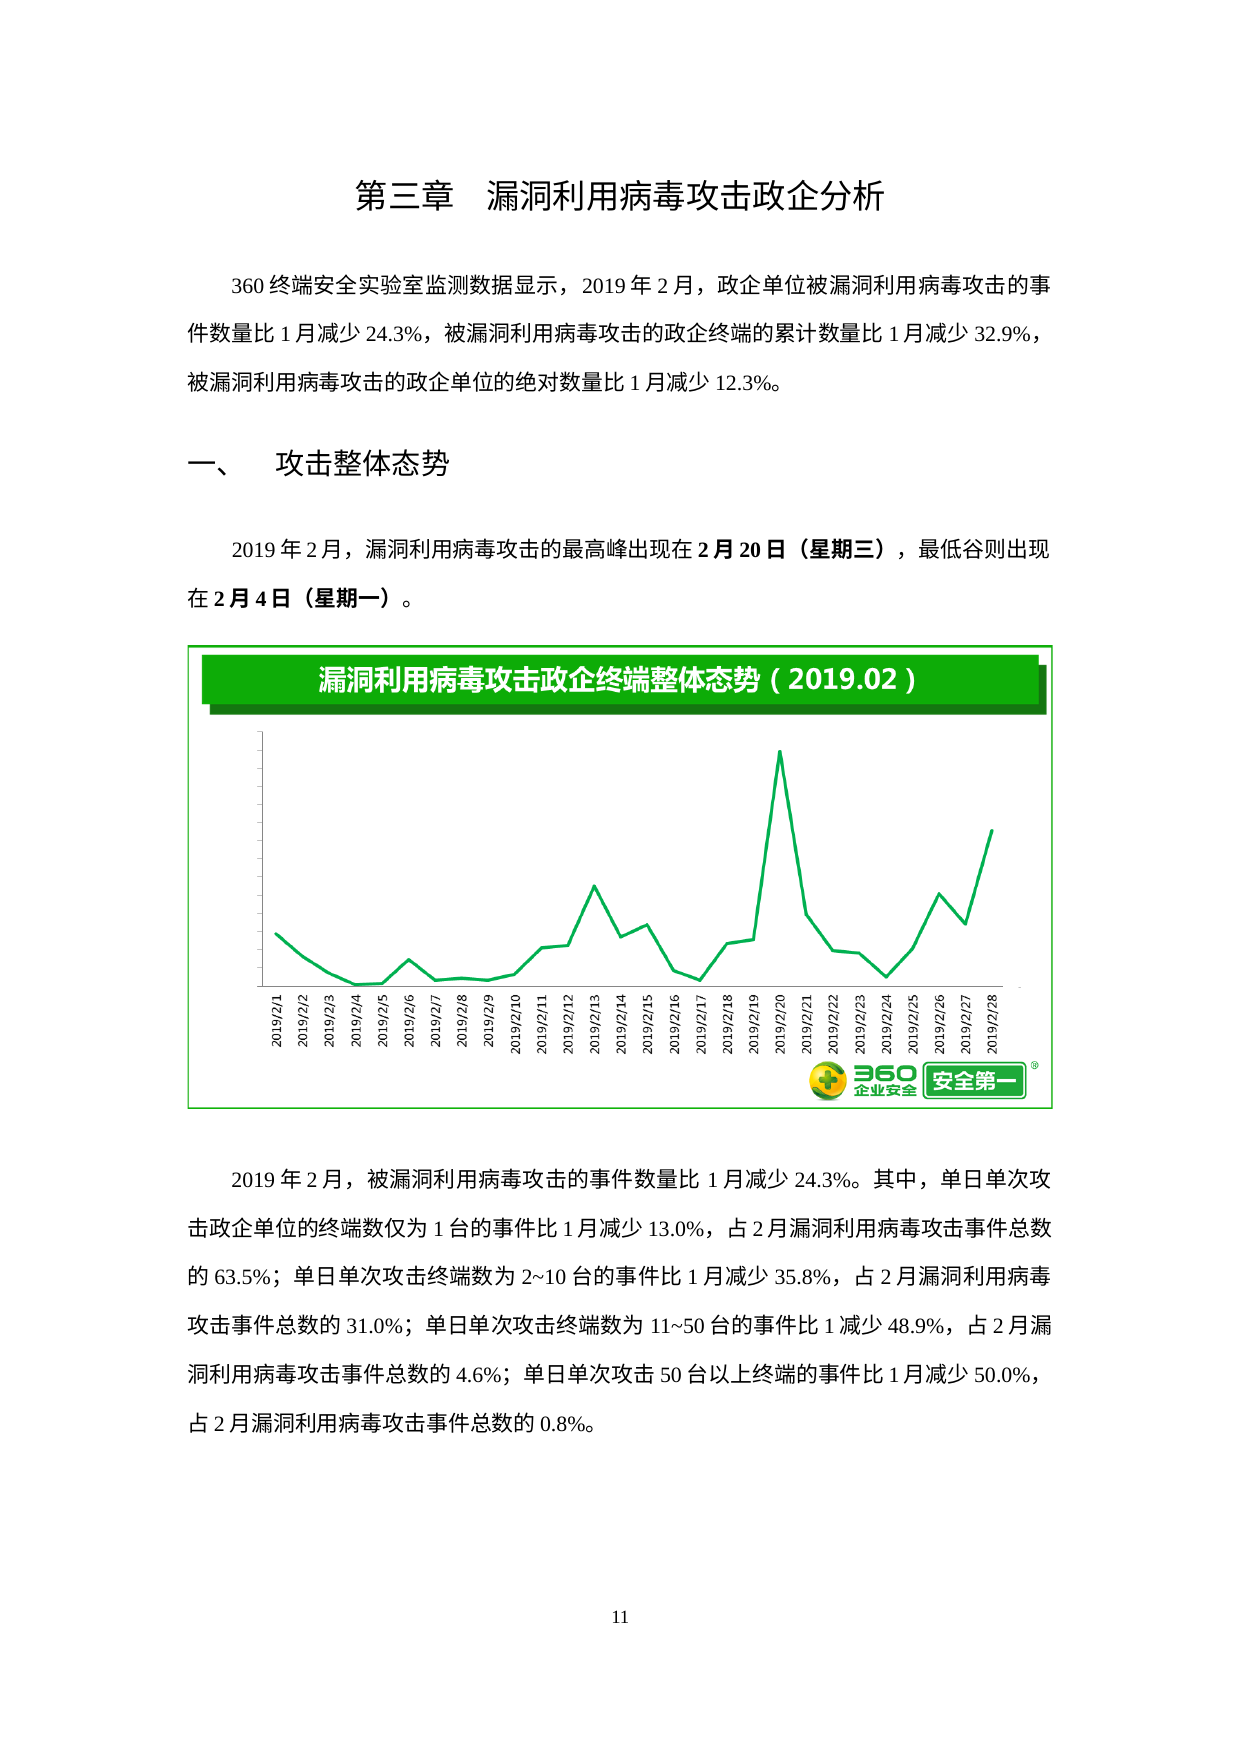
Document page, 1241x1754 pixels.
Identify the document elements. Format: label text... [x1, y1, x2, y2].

subtitle 漏洞利用病毒攻击政企分析 [187, 162, 1053, 227]
picture [187, 645, 1053, 1109]
subtitle 攻击整体态势 [187, 429, 1053, 494]
text 360终端安全实验室监测数据显示，2019年2月，政企单位被漏洞利用病毒攻击的事件数量比1月减少24.3%，被漏洞利用病毒攻击的政企终端的累计数量比1月减少32.9%，被漏洞利用病毒攻击的政企单位的绝对数量比1月减少12.3%。 [187, 267, 1053, 397]
text 2019年2月，漏洞利用病毒攻击的最高峰出现在2月20日（星期三），最低谷则出现在2月4日（星期一）。 [187, 532, 1053, 613]
text 2019年2月，被漏洞利用病毒攻击的事件数量比1月减少24.3%。其中，单日单次攻击政企单位的终端数仅为1台的事件比1月减少13.0%，占2月漏洞利用病毒攻击事件总数的63.5%；单日单次攻击终端数为2~10台的事件比1月减少35.8%，占2月漏洞利用病毒攻击事件总数的31.0%；单日单次攻击终端数为11~50台的事件比1减少48.9%，占2月漏洞利用病毒攻击事件总数的4.6%；单日单次攻击50台以上终端的事件比1月减少50.0%，占2月漏洞利用病毒攻击事件总数的0.8%。 [187, 1161, 1053, 1438]
